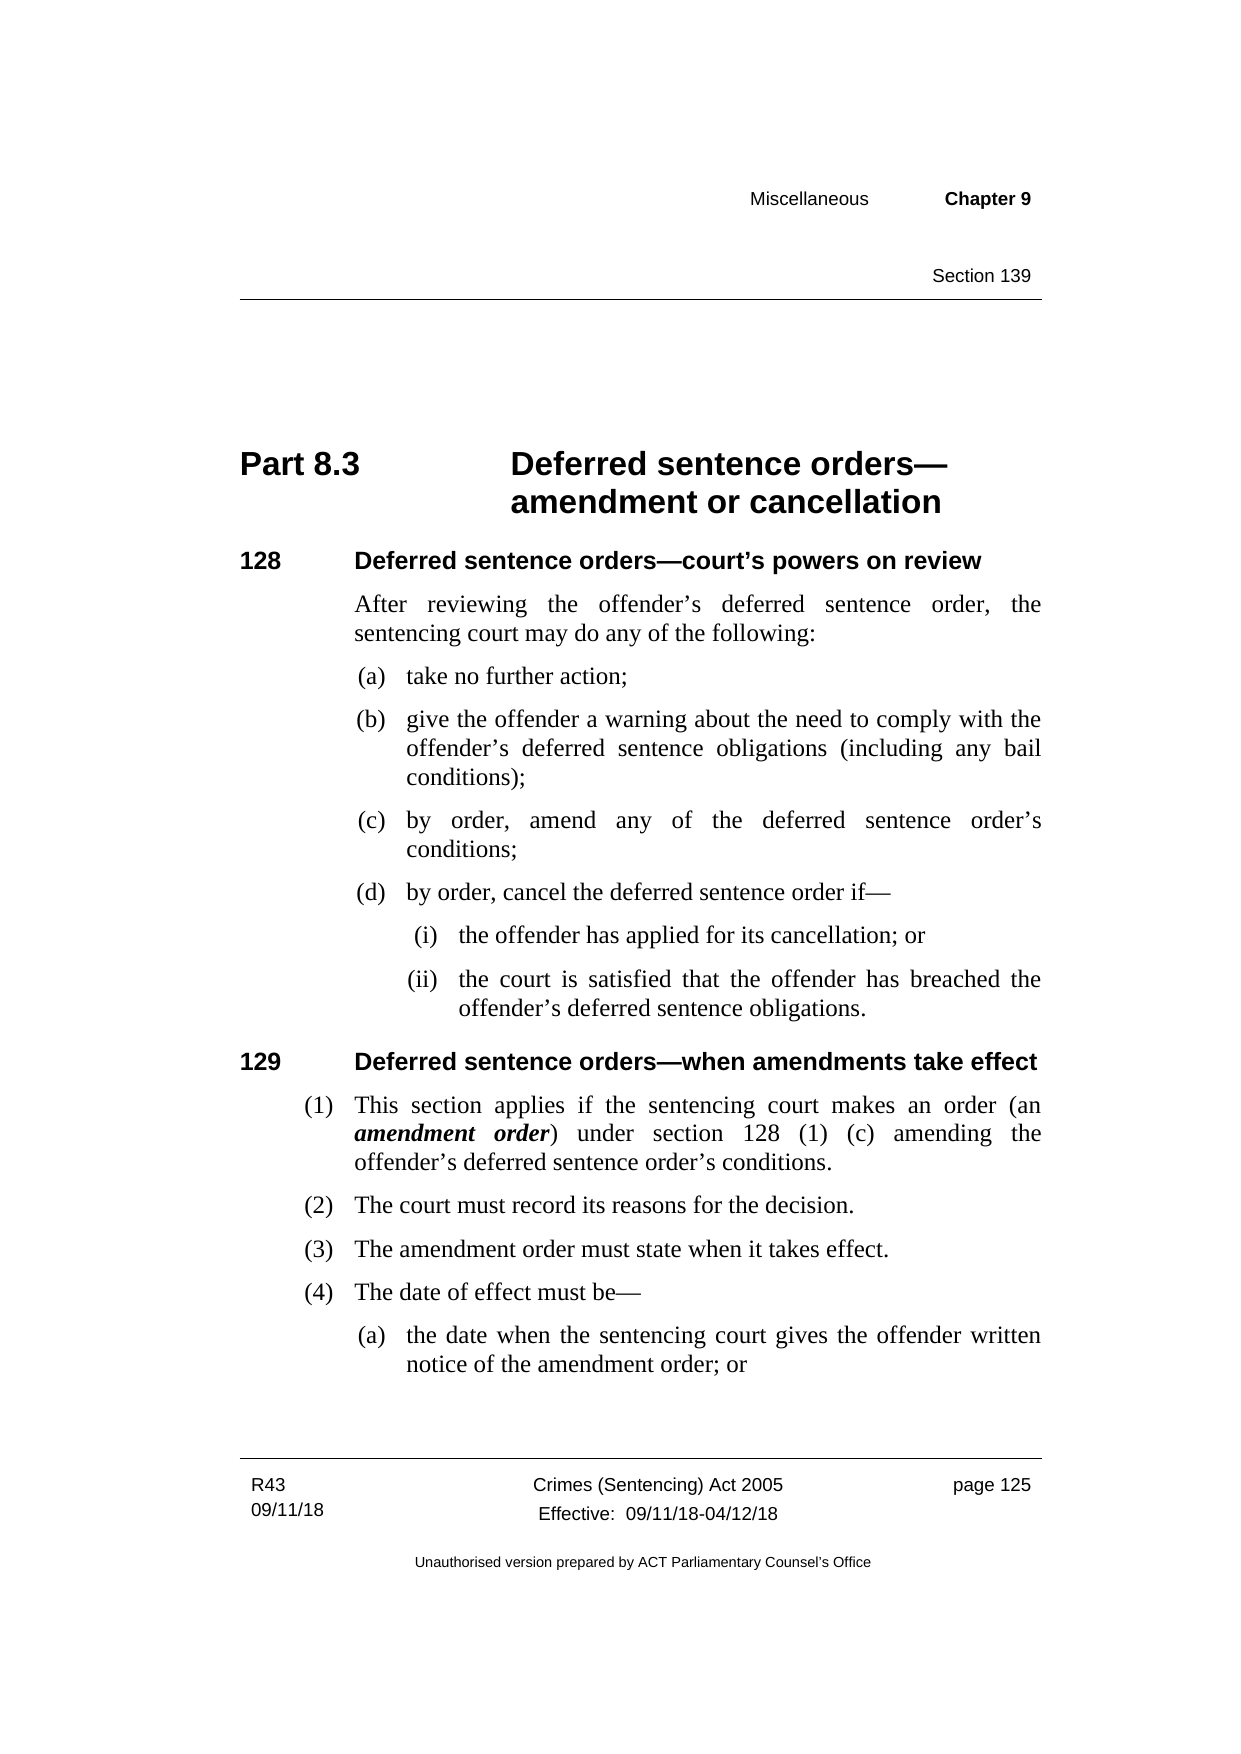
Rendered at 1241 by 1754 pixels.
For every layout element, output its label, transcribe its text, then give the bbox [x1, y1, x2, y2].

text After reviewing the offender’s deferred sentence order, the sentencing court may do any of the following: [354, 589, 1042, 646]
text (3) The amendment order must state when it takes effect. [239, 1234, 1042, 1263]
text (d) by order, cancel the deferred sentence order if— [239, 877, 1042, 906]
text (a) the date when the sentencing court gives the offender written notice of the amendment order; or [239, 1321, 1042, 1378]
text (ii) the court is satisfied that the offender has breached the offender’s deferred sentence obligations. [239, 964, 1042, 1021]
text (c) by order, amend any of the deferred sentence order’s conditions; [239, 805, 1042, 863]
text (i) the offender has applied for its cancellation; or [239, 921, 1042, 949]
text 129 Deferred sentence orders—when amendments take effect [239, 1046, 1042, 1075]
text (2) The court must record its reasons for the decision. [239, 1191, 1042, 1219]
text Part 8.3 Deferred sentence orders—amendment or cancellation [239, 444, 1042, 521]
text 128 Deferred sentence orders—court’s powers on review [239, 546, 1042, 574]
text (b) give the offender a warning about the need to comply with the offender’s deferred sentence obligations (including any bail conditions); [239, 704, 1042, 791]
text (a) take no further action; [239, 661, 1042, 690]
text (1) This section applies if the sentencing court makes an order (an amendment order) under section 128 (1) (c) amending the offender’s deferred sentence order’s conditions. [239, 1090, 1042, 1176]
text (4) The date of effect must be— [239, 1277, 1042, 1306]
